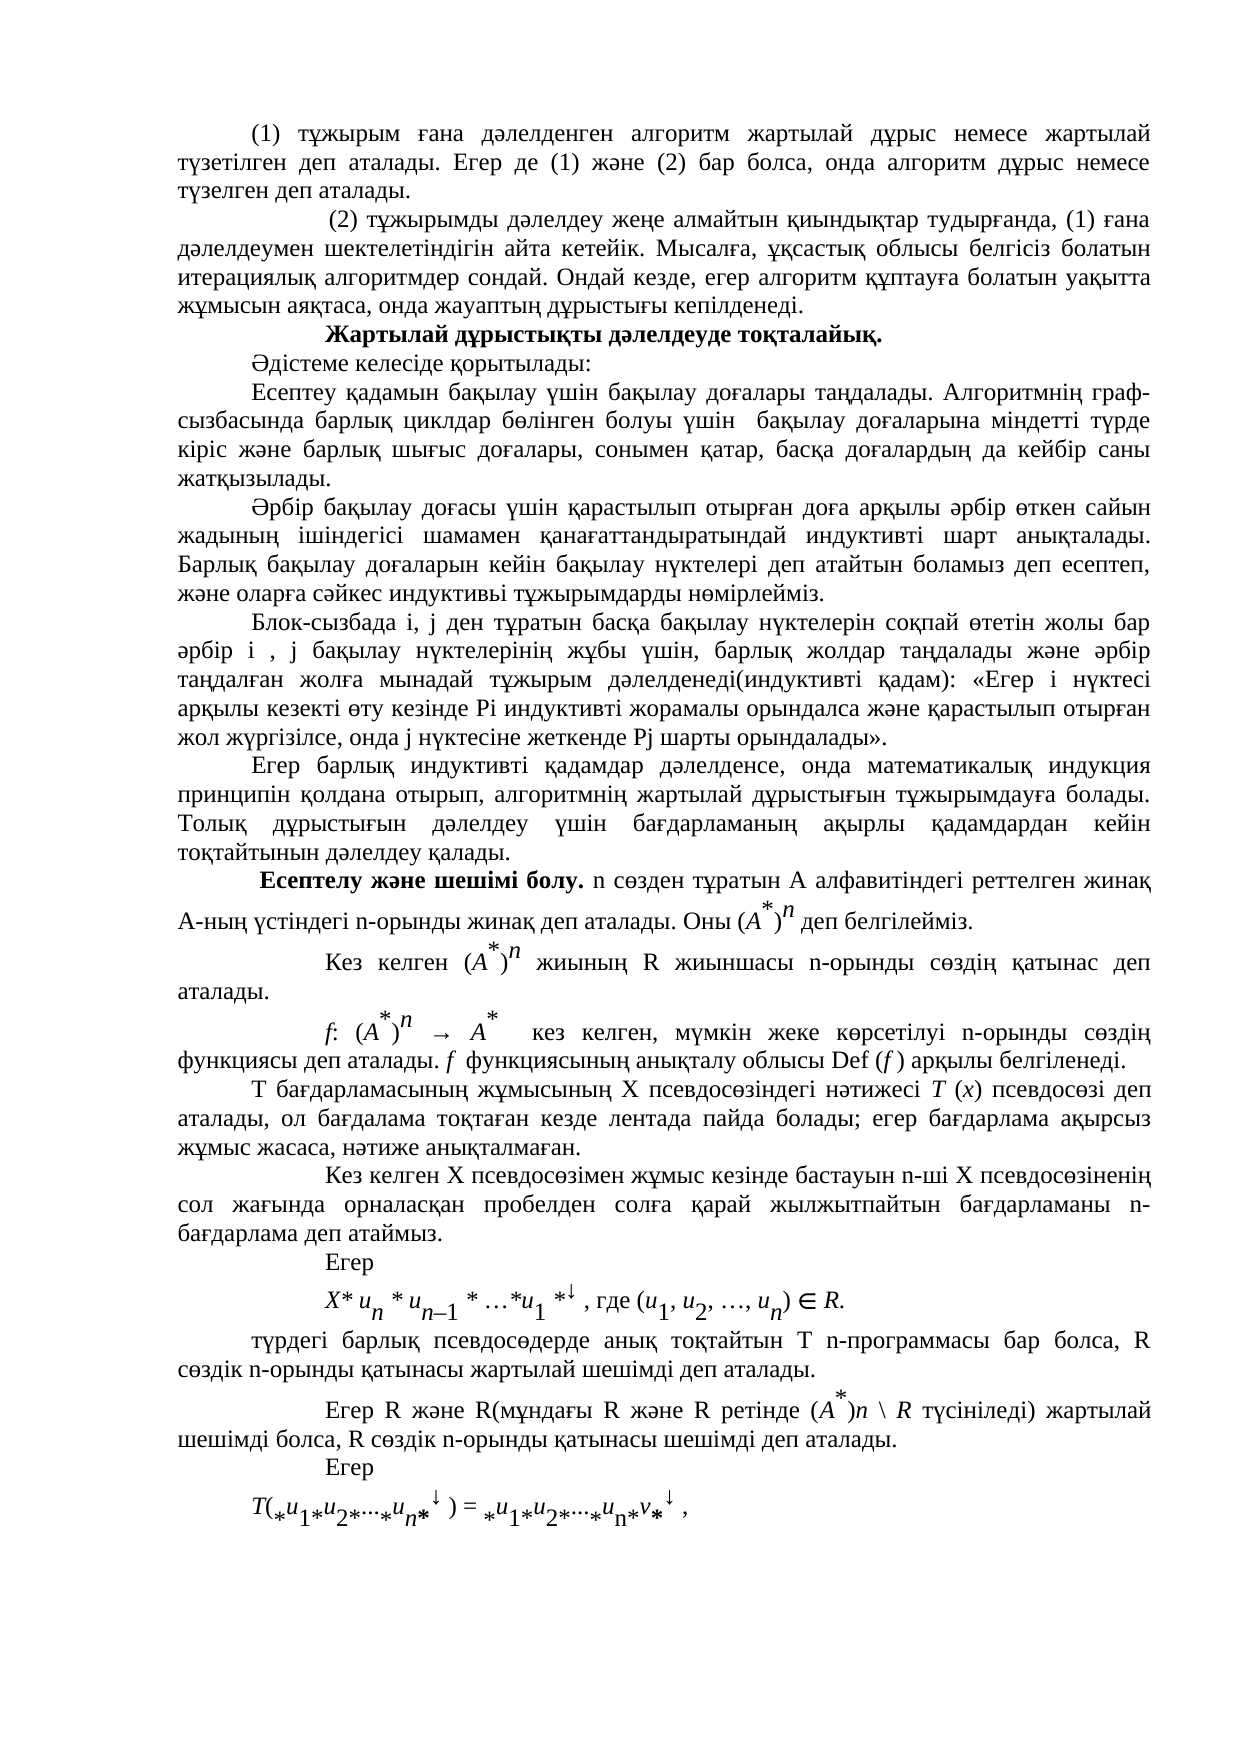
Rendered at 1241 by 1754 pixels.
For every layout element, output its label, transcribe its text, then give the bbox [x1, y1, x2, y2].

text Есептелу және шешімі болу. n сөзден тұратын А алфавитіндегі реттелген жинақ А-ның үстіндегі n-орынды жинақ деп аталады. Оны (A*)n деп белгілейміз. [177, 866, 1152, 935]
text X* un * un–1 * …*u1 *↓ , где (u1, u2, …, un) ∈ R. [177, 1275, 1152, 1326]
text f: (A*)n → A* кез келген, мүмкін жеке көрсетілуі n-орынды сөздің функциясы деп аталады. f функциясының анықталу облысы Def (f ) арқылы белгіленеді. [177, 1004, 1152, 1074]
text Т бағдарламасының жұмысының Х псевдосөзіндегі нәтижесі T (x) псевдосөзі деп аталады, ол бағдалама тоқтаған кезде лентада пайда болады; егер бағдарлама ақырсыз жұмыс жасаса, нәтиже анықталмаған. [177, 1074, 1152, 1160]
text Кез келген Х псевдосөзімен жұмыс кезінде бастауын n-ші Х псевдосөзіненің сол жағында орналасқан пробелден солға қарай жылжытпайтын бағдарламаны n-бағдарлама деп атаймыз. [177, 1160, 1152, 1247]
text T(*u1*u2*...*un*↓ ) = *u1*u2*...*un*v*↓ , [177, 1481, 1152, 1534]
text Әрбір бақылау доғасы үшін қарастылып отырған доға арқылы әрбір өткен сайын жадының ішіндегісі шамамен қанағаттандыратындай индуктивті шарт анықталады. Барлық бақылау доғаларын кейін бақылау нүктелері деп атайтын боламыз деп есептеп, және оларға сәйкес индуктивьі тұжырымдарды нөмірлейміз. [177, 492, 1152, 607]
text Егер R және R(мұндағы R және R ретінде (A*)n \ R түсініледі) жартылай шешімді болса, R сөздік n-орынды қатынасы шешімді деп аталады. [177, 1383, 1152, 1452]
text Жартылай дұрыстықты дәлелдеуде тоқталайық. [177, 319, 1152, 348]
text Егер барлық индуктивті қадамдар дәлелденсе, онда математикалық индукция принципін қолдана отырып, алгоритмнің жартылай дұрыстығын тұжырымдауға болады. Толық дұрыстығын дәлелдеу үшін бағдарламаның ақырлы қадамдардан кейін тоқтайтынын дәлелдеу қалады. [177, 751, 1152, 866]
text Блок-сызбада i, j ден тұратын басқа бақылау нүктелерін соқпай өтетін жолы бар әрбір i , j бақылау нүктелерінің жұбы үшін, барлық жолдар таңдалады және әрбір таңдалған жолға мынадай тұжырым дәлелденеді(индуктивті қадам): «Егер і нүктесі арқылы кезекті өту кезінде Рі индуктивті жорамалы орындалса және қарастылып отырған жол жүргізілсе, онда j нүктесіне жеткенде Pj шарты орындалады». [177, 607, 1152, 751]
text Әдістеме келесіде қорытылады: [177, 348, 1152, 377]
text (2) тұжырымды дәлелдеу жеңе алмайтын қиындықтар тудырғанда, (1) ғана дәлелдеумен шектелетіндігін айта кетейік. Мысалға, ұқсастық облысы белгісіз болатын итерациялық алгоритмдер сондай. Ондай кезде, егер алгоритм құптауға болатын уақытта жұмысын аяқтаса, онда жауаптың дұрыстығы кепілденеді. [177, 204, 1152, 319]
text Егер [177, 1247, 1152, 1275]
text Кез келген (A*)n жиының R жиыншасы n-орынды сөздің қатынас деп аталады. [177, 935, 1152, 1004]
text (1) тұжырым ғана дәлелденген алгоритм жартылай дұрыс немесе жартылай түзетілген деп аталады. Егер де (1) және (2) бар болса, онда алгоритм дұрыс немесе түзелген деп аталады. [177, 118, 1152, 204]
text Есептеу қадамын бақылау үшін бақылау доғалары таңдалады. Алгоритмнің граф-сызбасында барлық циклдар бөлінген болуы үшін бақылау доғаларына міндетті түрде кіріс және барлық шығыс доғалары, сонымен қатар, басқа доғалардың да кейбір саны жатқызылады. [177, 377, 1152, 492]
text Егер [177, 1452, 1152, 1481]
text түрдегі барлық псевдосөдерде анық тоқтайтын Т n-программасы бар болса, R cөздік n-орынды қатынасы жартылай шешімді деп аталады. [177, 1326, 1152, 1383]
